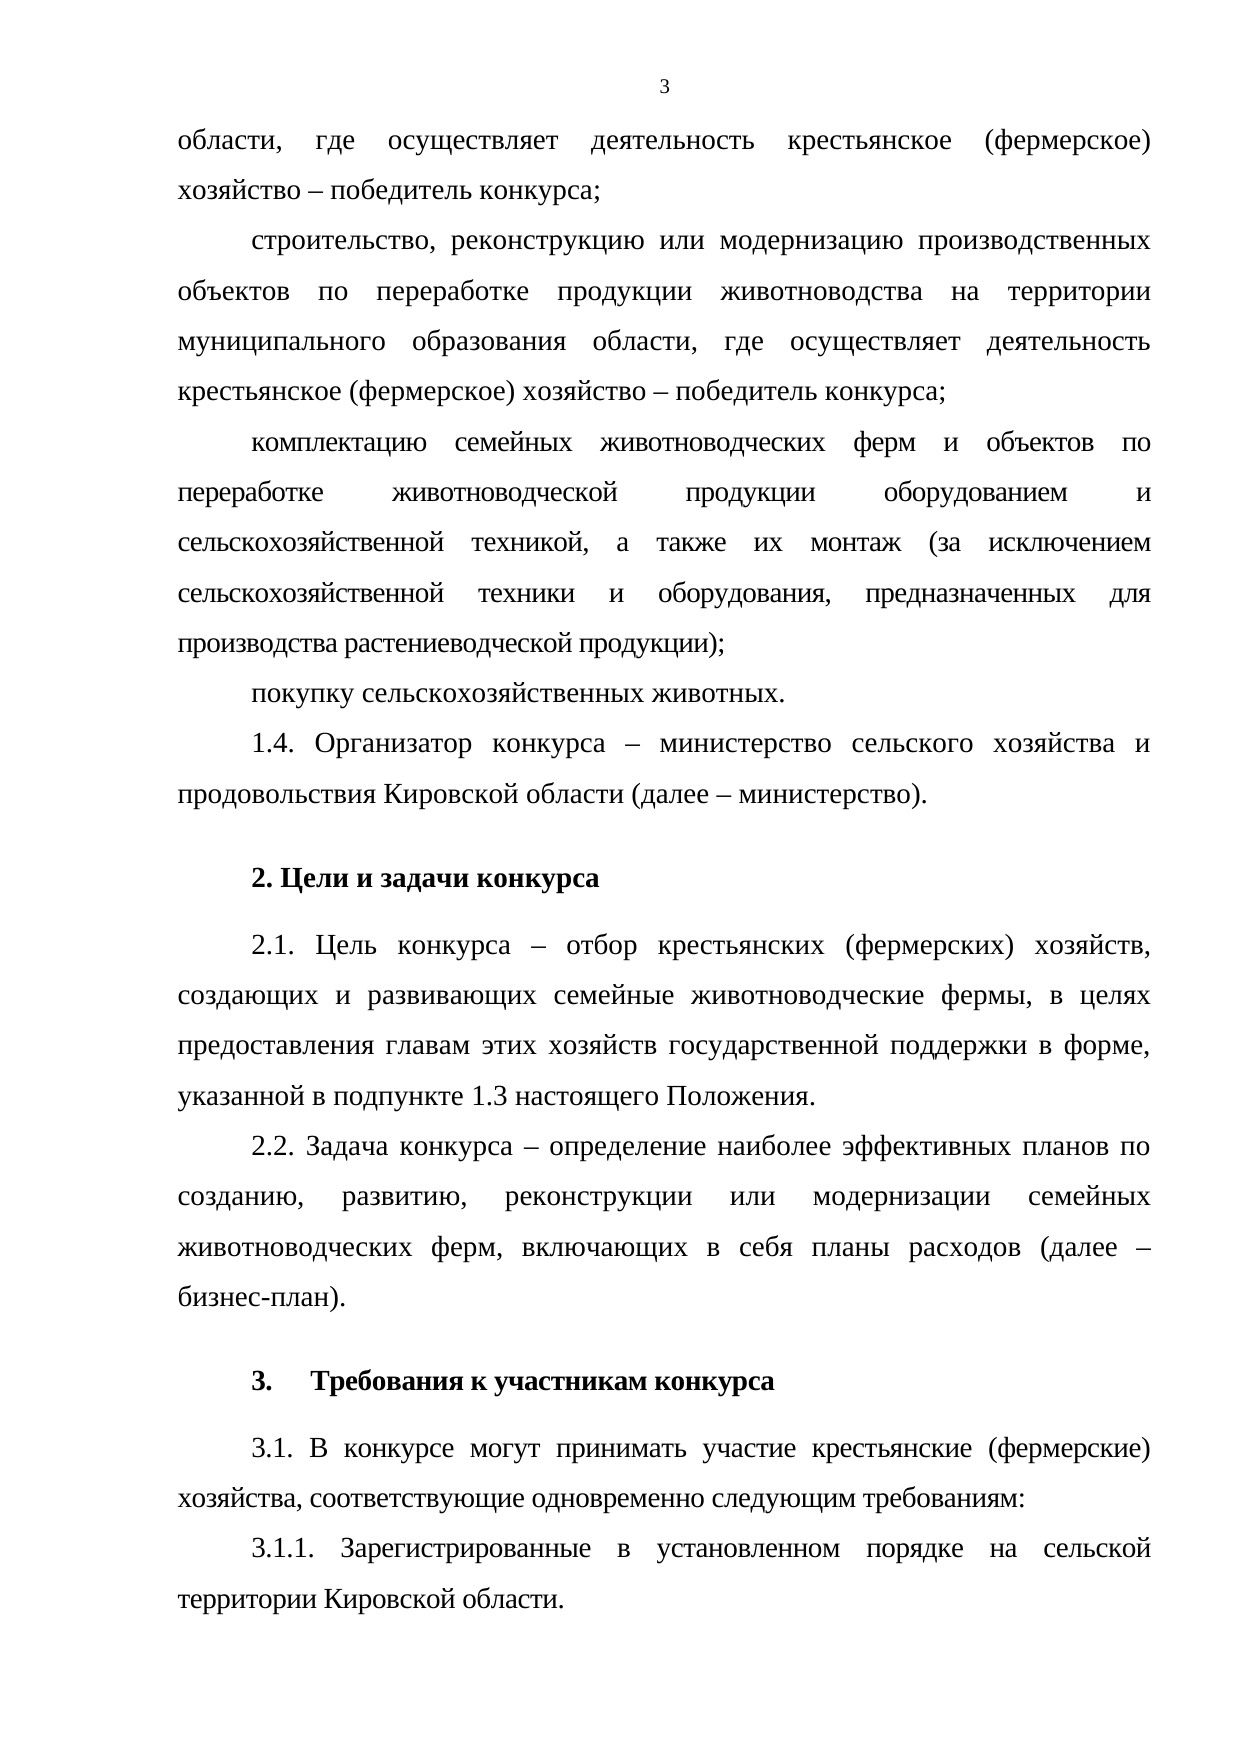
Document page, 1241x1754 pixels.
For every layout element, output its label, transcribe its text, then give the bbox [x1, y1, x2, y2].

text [177, 122, 1152, 206]
text 1.4. Организатор конкурса – министерство сельского хозяйства и продовольствия Кировской области (далее – министерство). [177, 726, 1152, 809]
text покупку сельскохозяйственных животных. [177, 675, 1152, 709]
text 2.2. Задача конкурса – определение наиболее эффективных планов по созданию, развитию, реконструкции или модернизации семейных животноводческих ферм, включающих в себя планы расходов (далее – бизнес-план). [177, 1128, 1152, 1313]
text строительство, реконструкцию или модернизацию производственных объектов по переработке продукции животноводства на территории муниципального образования области, где осуществляет деятельность крестьянское (фермерское) хозяйство – победитель конкурса; [177, 222, 1152, 407]
text 3.1.1. Зарегистрированные в установленном порядке на сельской территории Кировской области. [177, 1531, 1152, 1614]
text комплектацию семейных животноводческих ферм и объектов по переработке животноводческой продукции оборудованием и сельскохозяйственной техникой, а также их монтаж (за исключением сельскохозяйственной техники и оборудования, предназначенных для производства растениеводческой продукции); [177, 424, 1152, 658]
text 3.1. В конкурсе могут принимать участие крестьянские (фермерские) хозяйства, соответствующие одновременно следующим требованиям: [177, 1430, 1152, 1514]
text 2.1. Цель конкурса – отбор крестьянских (фермерских) хозяйств, создающих и развивающих семейные животноводческие фермы, в целях предоставления главам этих хозяйств государственной поддержки в форме, указанной в подпункте 1.3 настоящего Положения. [177, 927, 1152, 1111]
text 2. Цели и задачи конкурса [177, 860, 1152, 893]
list Требования к участникам конкурса [251, 1363, 1152, 1396]
